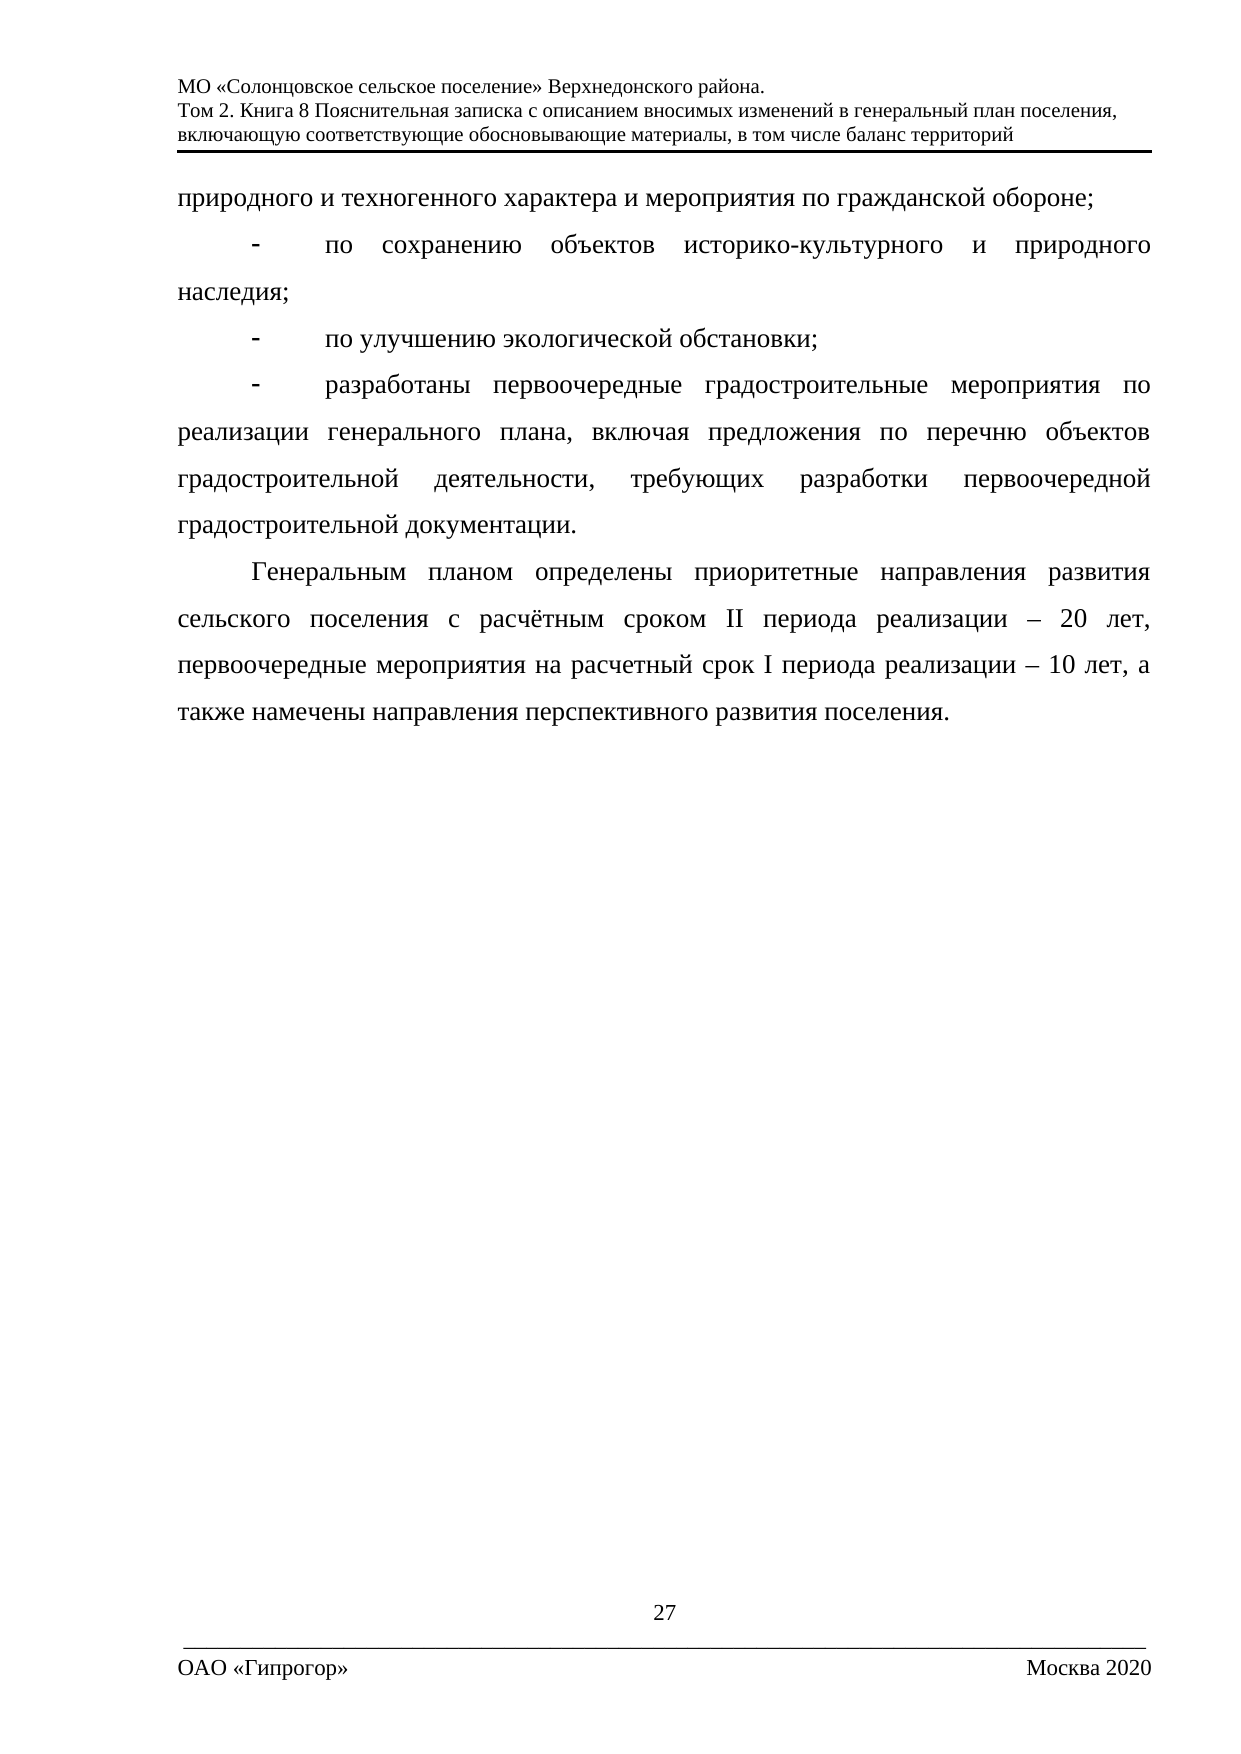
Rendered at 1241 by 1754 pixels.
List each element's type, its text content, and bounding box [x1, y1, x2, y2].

list разработаны первоочередные градостроительные мероприятия по реализации генерального плана, включая предложения по перечню объектов градостроительной деятельности, требующих разработки первоочередной градостроительной документации. [177, 368, 1152, 540]
text Генеральным планом определены приоритетные направления развития сельского поселения с расчётным сроком II периода реализации – 20 лет, первоочередные мероприятия на расчетный срок I периода реализации – 10 лет, а также намечены направления перспективного развития поселения. [177, 555, 1152, 726]
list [177, 182, 1152, 213]
list по сохранению объектов историко-культурного и природного наследия; [177, 228, 1152, 306]
list по улучшению экологической обстановки; [177, 322, 1152, 353]
